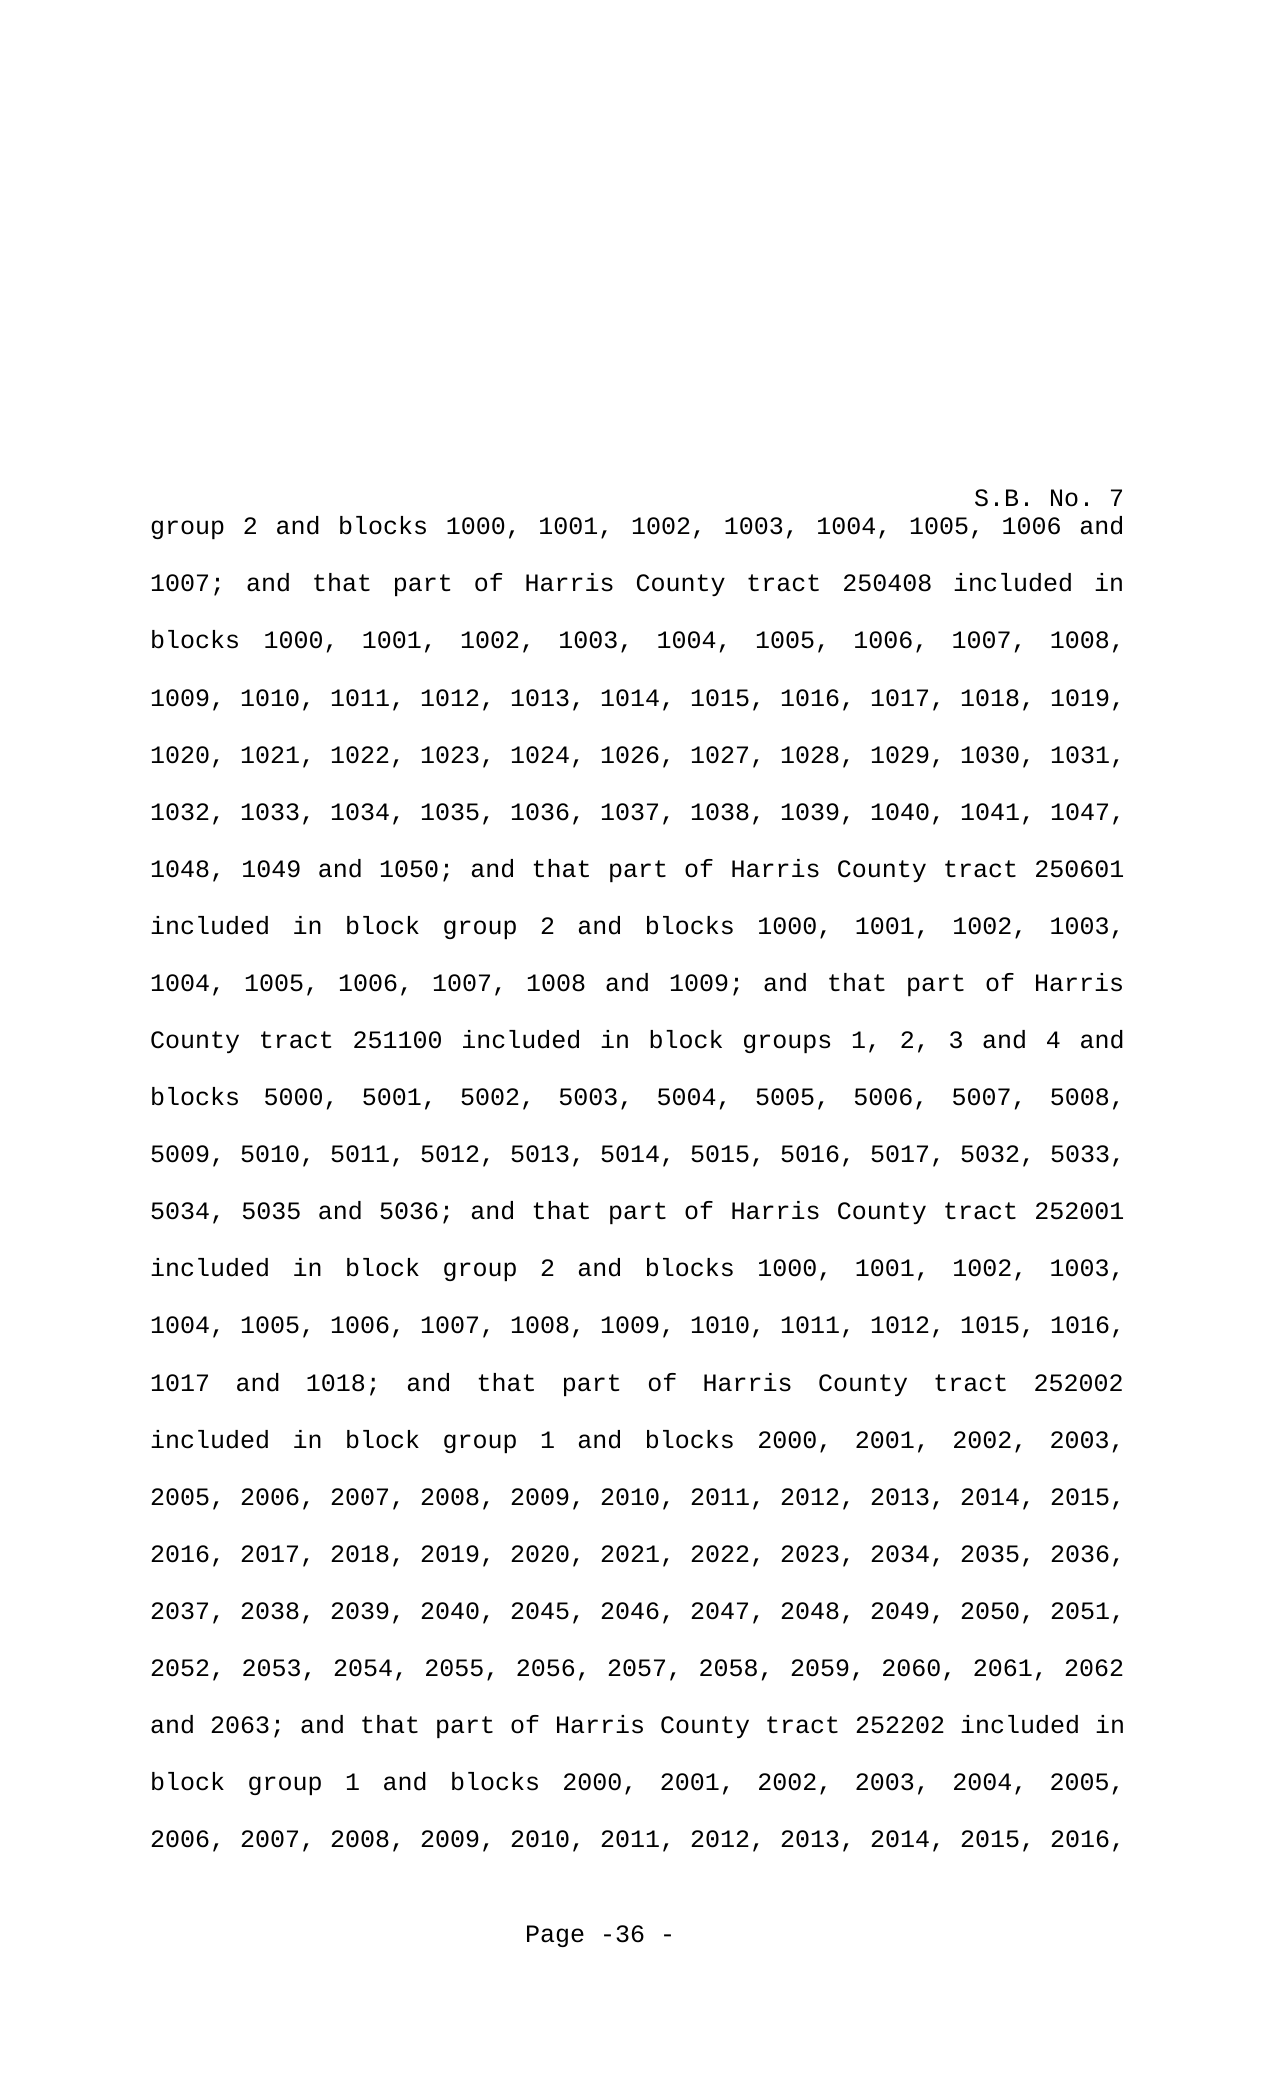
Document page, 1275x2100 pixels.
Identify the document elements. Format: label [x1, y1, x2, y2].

text [150, 514, 1125, 1855]
